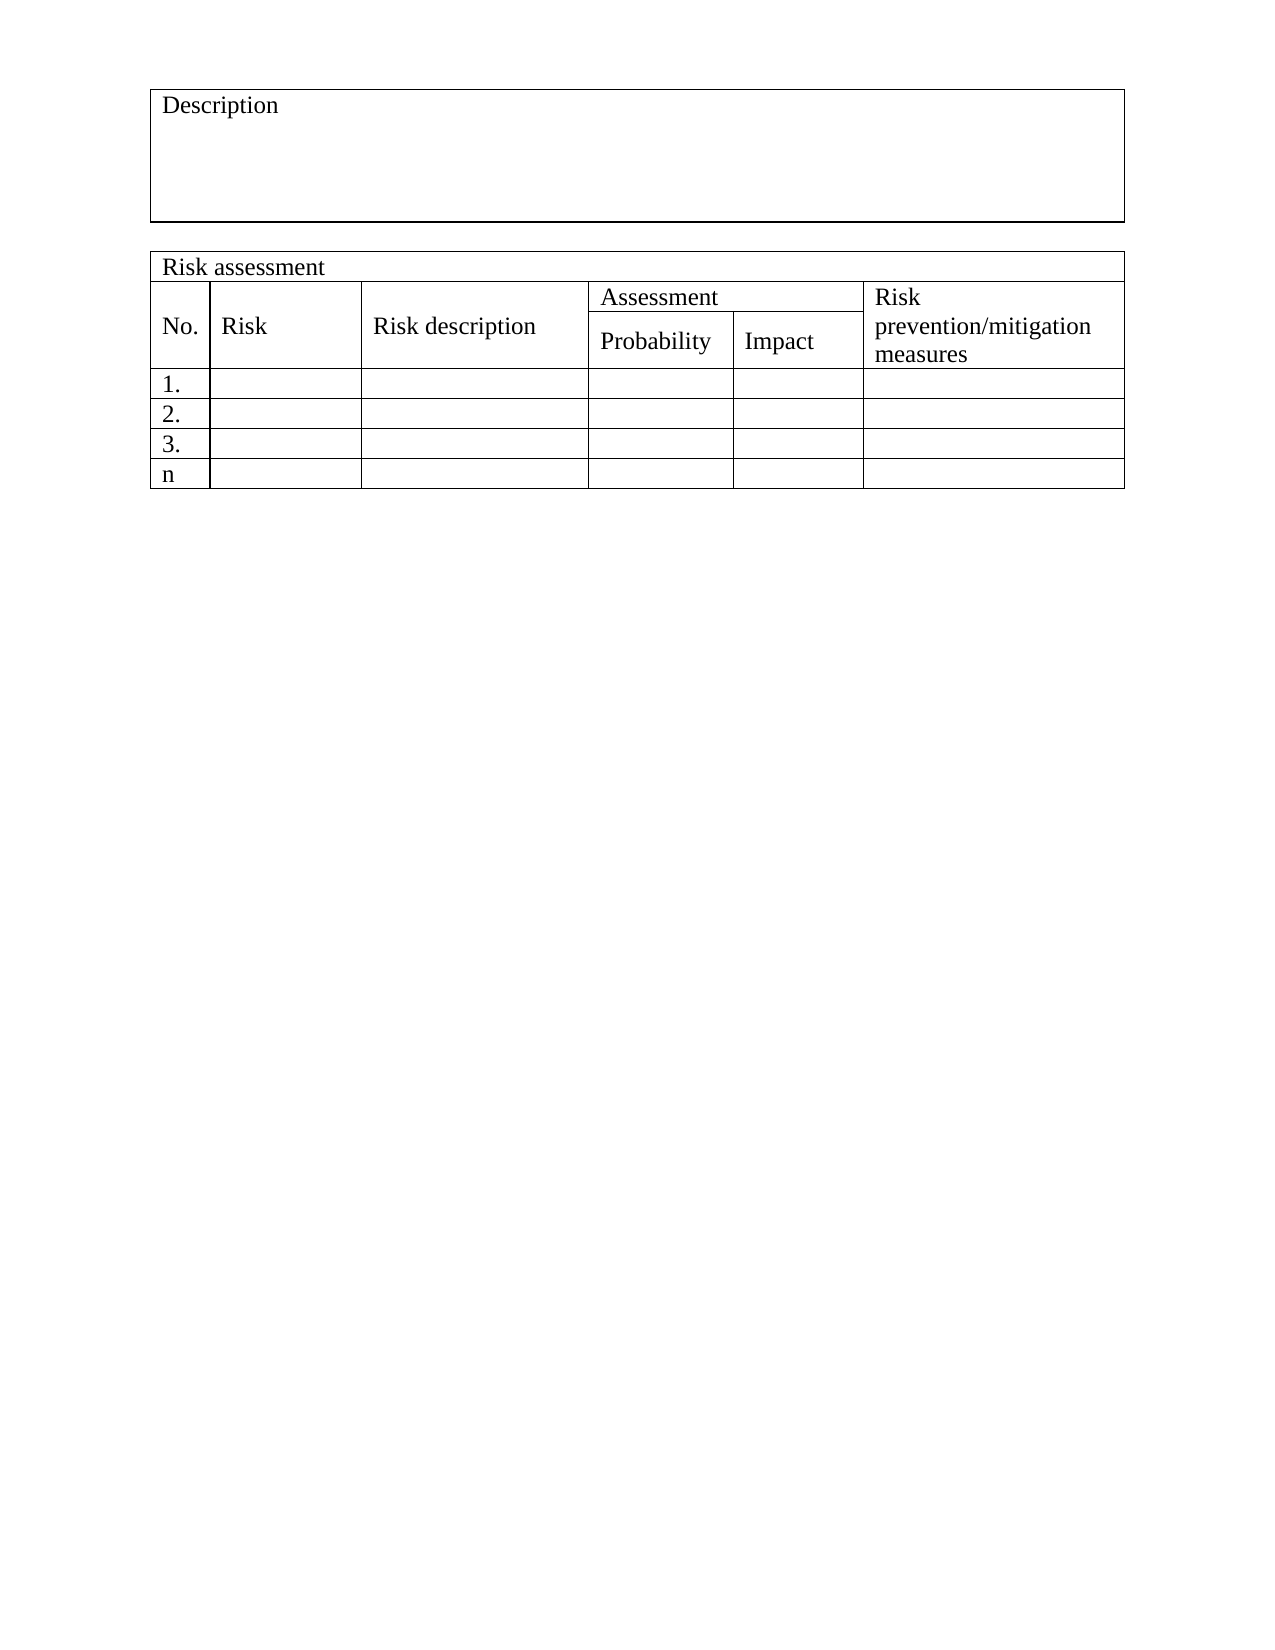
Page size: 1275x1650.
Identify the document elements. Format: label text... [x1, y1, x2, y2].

table_cell [211, 399, 361, 428]
table_cell Risk description [362, 282, 588, 368]
table_cell 3. [151, 429, 209, 458]
table_cell [211, 429, 361, 458]
table_cell [589, 459, 733, 487]
table_cell [864, 459, 1124, 487]
table_cell [362, 459, 588, 487]
table_cell No. [151, 282, 209, 368]
table_cell [211, 459, 361, 487]
table_cell [589, 369, 733, 398]
table_cell Probability [589, 312, 733, 368]
table_cell Impact [734, 312, 863, 368]
table_cell Risk prevention/mitigation measures [864, 282, 1124, 368]
table_cell [734, 369, 863, 398]
table_cell n [151, 459, 209, 487]
table_cell 2. [151, 399, 209, 428]
table_cell [589, 429, 733, 458]
table_cell [211, 369, 361, 398]
table_cell [734, 459, 863, 487]
table_cell [362, 399, 588, 428]
table_cell Description [151, 90, 1124, 221]
table_cell [864, 429, 1124, 458]
table_cell [864, 399, 1124, 428]
table_cell Risk [211, 282, 361, 368]
table_cell Assessment [589, 282, 863, 311]
table_cell [362, 429, 588, 458]
table_cell [734, 399, 863, 428]
table_cell [734, 429, 863, 458]
table_cell 1. [151, 369, 209, 398]
table_cell [589, 399, 733, 428]
table_cell [362, 369, 588, 398]
table_header Risk assessment [151, 252, 1124, 281]
table_cell [864, 369, 1124, 398]
